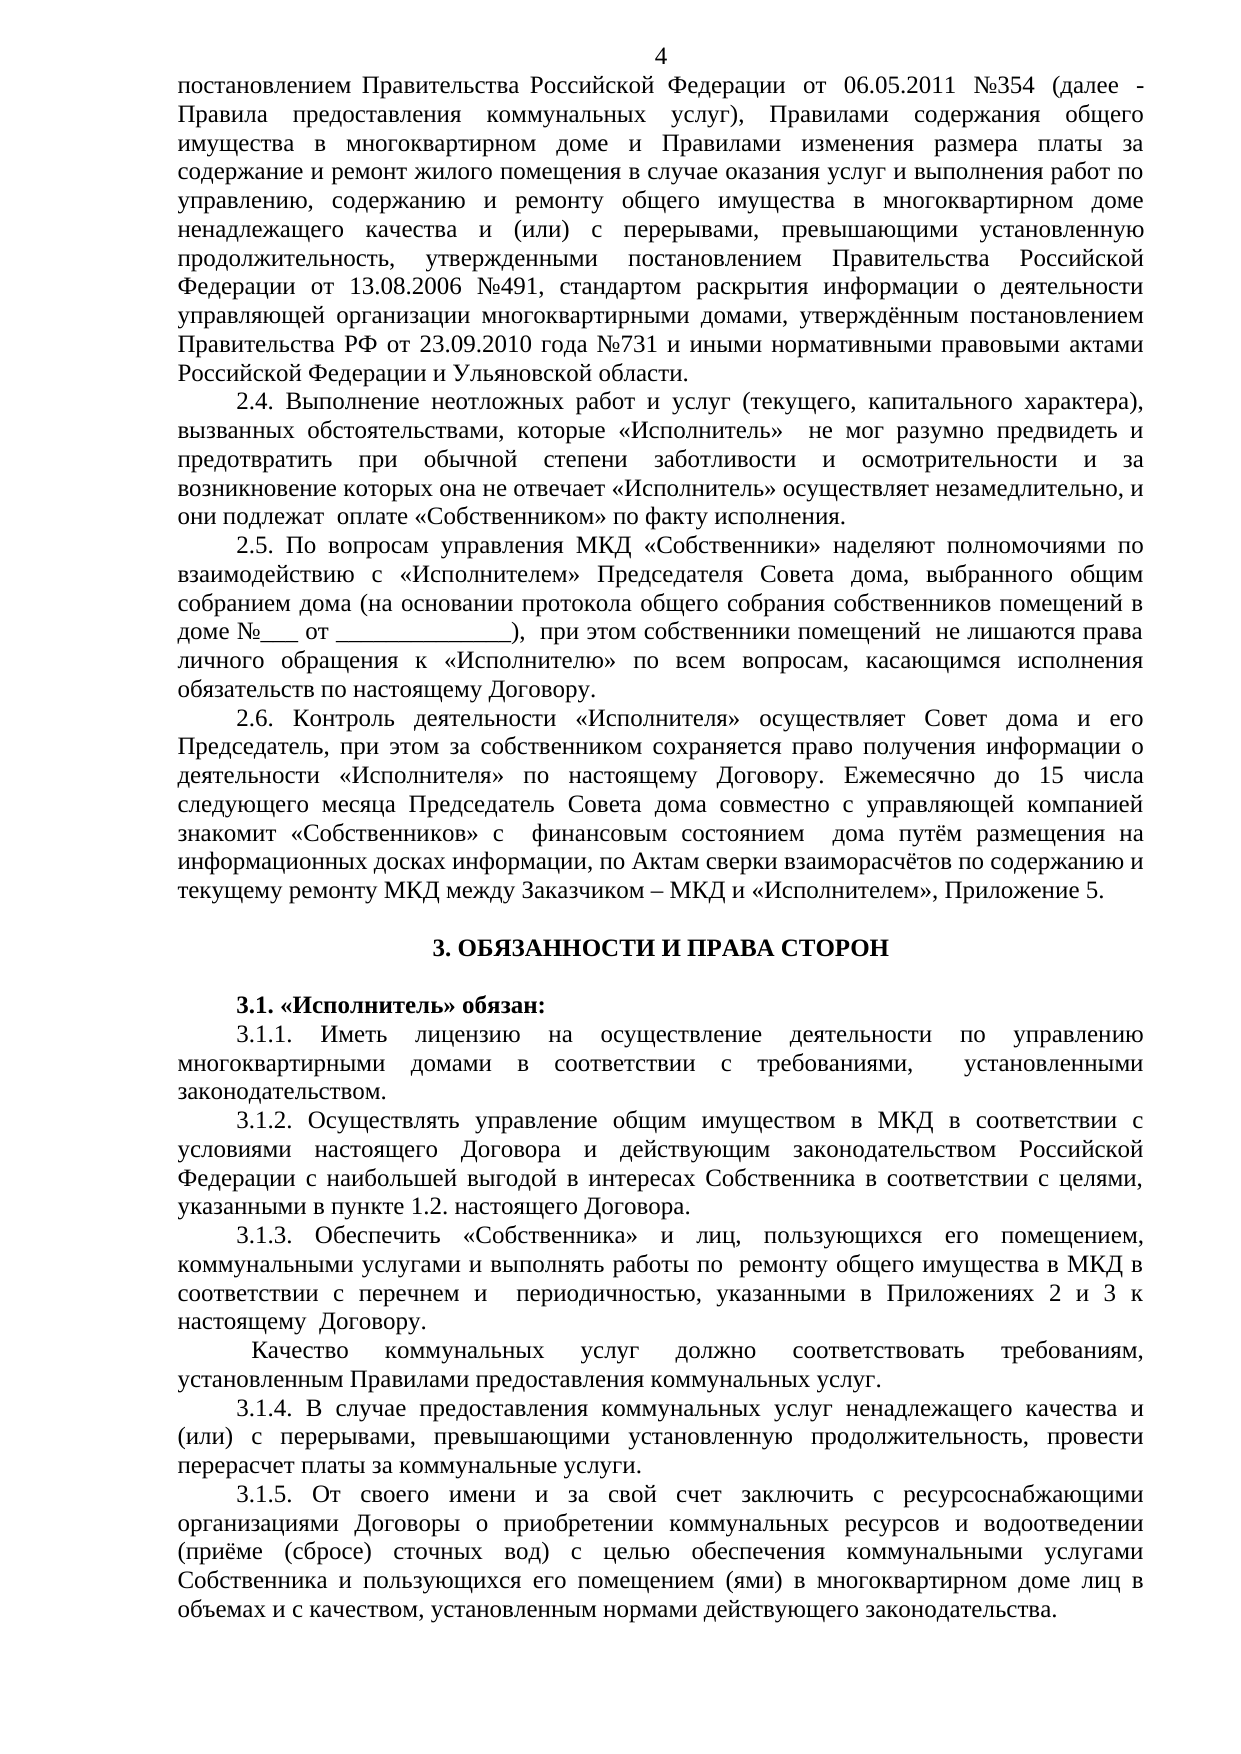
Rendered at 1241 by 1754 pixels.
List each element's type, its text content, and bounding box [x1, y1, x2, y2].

text 3.1.3. Обеспечить «Собственника» и лиц, пользующихся его помещением, коммунальными услугами и выполнять работы по ремонту общего имущества в МКД в соответствии с перечнем и периодичностью, указанными в Приложениях 2 и 3 к настоящему Договору. [177, 1220, 1144, 1335]
text 3.1. «Исполнитель» обязан: [177, 990, 1144, 1019]
text 3. ОБЯЗАННОСТИ И ПРАВА СТОРОН [177, 933, 1144, 961]
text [177, 70, 1144, 386]
text 3.1.1. Иметь лицензию на осуществление деятельности по управлению многоквартирными домами в соответствии с требованиями, установленными законодательством. [177, 1019, 1144, 1105]
text 2.5. По вопросам управления МКД «Собственники» наделяют полномочиями по взаимодействию с «Исполнителем» Председателя Совета дома, выбранного общим собранием дома (на основании протокола общего собрания собственников помещений в доме №___ от ______________), при этом собственники помещений не лишаются права личного обращения к «Исполнителю» по всем вопросам, касающимся исполнения обязательств по настоящему Договору. [177, 530, 1144, 703]
text 3.1.2. Осуществлять управление общим имуществом в МКД в соответствии с условиями настоящего Договора и действующим законодательством Российской Федерации с наибольшей выгодой в интересах Собственника в соответствии с целями, указанными в пункте 1.2. настоящего Договора. [177, 1105, 1144, 1220]
text 2.6. Контроль деятельности «Исполнителя» осуществляет Совет дома и его Председатель, при этом за собственником сохраняется право получения информации о деятельности «Исполнителя» по настоящему Договору. Ежемесячно до 15 числа следующего месяца Председатель Совета дома совместно с управляющей компанией знакомит «Собственников» с финансовым состоянием дома путём размещения на информационных досках информации, по Актам сверки взаиморасчётов по содержанию и текущему ремонту МКД между Заказчиком – МКД и «Исполнителем», Приложение 5. [177, 703, 1144, 904]
text 3.1.4. В случае предоставления коммунальных услуг ненадлежащего качества и (или) с перерывами, превышающими установленную продолжительность, провести перерасчет платы за коммунальные услуги. [177, 1393, 1144, 1479]
text Качество коммунальных услуг должно соответствовать требованиям, установленным Правилами предоставления коммунальных услуг. [177, 1335, 1144, 1393]
text 2.4. Выполнение неотложных работ и услуг (текущего, капитального характера), вызванных обстоятельствами, которые «Исполнитель» не мог разумно предвидеть и предотвратить при обычной степени заботливости и осмотрительности и за возникновение которых она не отвечает «Исполнитель» осуществляет незамедлительно, и они подлежат оплате «Собственником» по факту исполнения. [177, 386, 1144, 530]
text 3.1.5. От своего имени и за свой счет заключить с ресурсоснабжающими организациями Договоры о приобретении коммунальных ресурсов и водоотведении (приёме (сбросе) сточных вод) с целью обеспечения коммунальными услугами Собственника и пользующихся его помещением (ями) в многоквартирном доме лиц в объемах и с качеством, установленным нормами действующего законодательства. [177, 1479, 1144, 1623]
